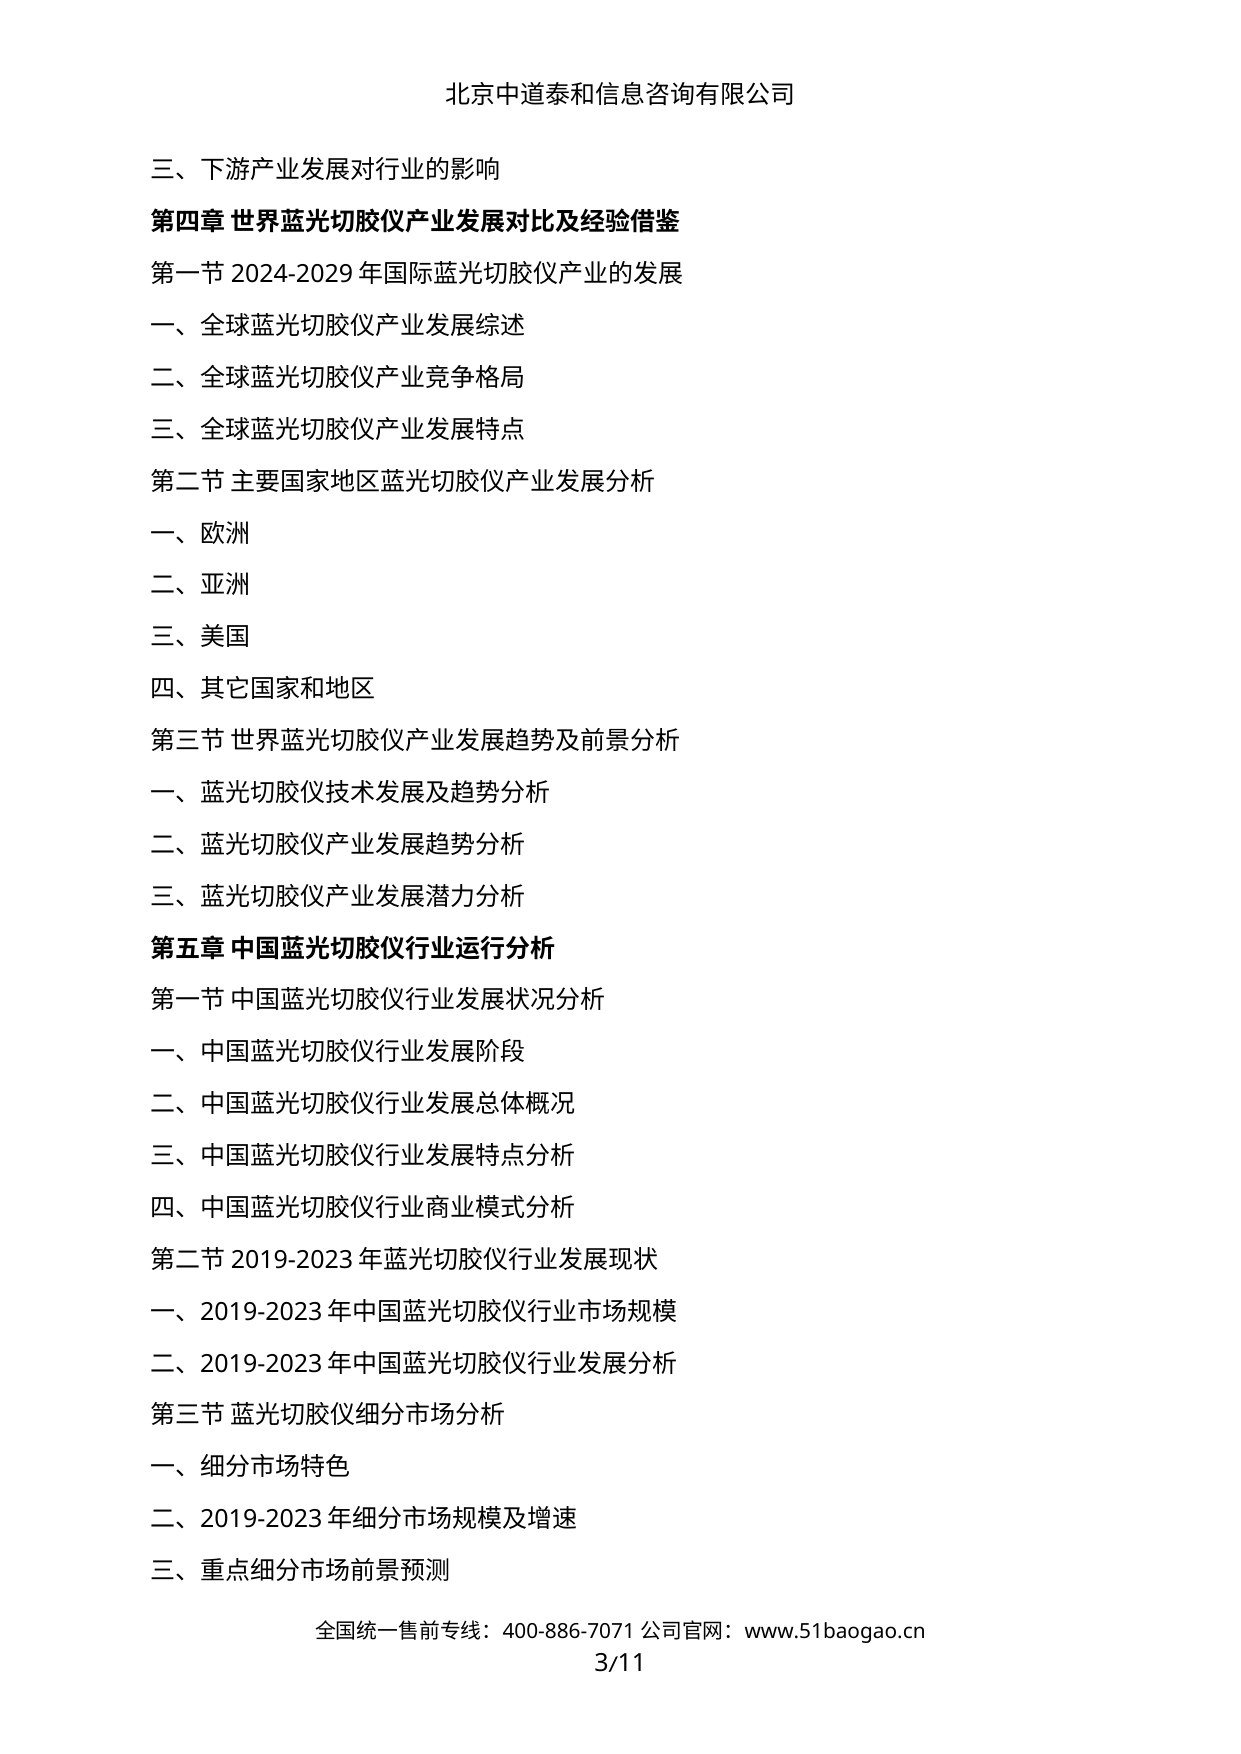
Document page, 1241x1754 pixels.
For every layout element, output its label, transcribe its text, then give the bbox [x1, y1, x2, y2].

text 一、欧洲 [150, 513, 1090, 549]
text 二、中国蓝光切胶仪行业发展总体概况 [150, 1084, 1090, 1120]
text 第一节 中国蓝光切胶仪行业发展状况分析 [150, 980, 1090, 1016]
text 第五章 中国蓝光切胶仪行业运行分析 [150, 928, 1090, 964]
text 二、亚洲 [150, 565, 1090, 601]
text 三、美国 [150, 617, 1090, 653]
text 第二节 主要国家地区蓝光切胶仪产业发展分析 [150, 461, 1090, 497]
text 第四章 世界蓝光切胶仪产业发展对比及经验借鉴 [150, 202, 1090, 238]
text 二、蓝光切胶仪产业发展趋势分析 [150, 824, 1090, 861]
text 第三节 蓝光切胶仪细分市场分析 [150, 1395, 1090, 1431]
text 二、2019-2023年中国蓝光切胶仪行业发展分析 [150, 1343, 1090, 1379]
text 三、蓝光切胶仪产业发展潜力分析 [150, 876, 1090, 912]
text 三、中国蓝光切胶仪行业发展特点分析 [150, 1136, 1090, 1172]
text 二、全球蓝光切胶仪产业竞争格局 [150, 357, 1090, 394]
text 一、蓝光切胶仪技术发展及趋势分析 [150, 772, 1090, 809]
text 第二节 2019-2023年蓝光切胶仪行业发展现状 [150, 1239, 1090, 1276]
text 四、中国蓝光切胶仪行业商业模式分析 [150, 1187, 1090, 1224]
text 一、中国蓝光切胶仪行业发展阶段 [150, 1032, 1090, 1068]
text 四、其它国家和地区 [150, 669, 1090, 705]
text 一、2019-2023年中国蓝光切胶仪行业市场规模 [150, 1291, 1090, 1327]
text 第三节 世界蓝光切胶仪产业发展趋势及前景分析 [150, 721, 1090, 757]
text 第一节 2024-2029年国际蓝光切胶仪产业的发展 [150, 254, 1090, 290]
text 三、下游产业发展对行业的影响 [150, 150, 1090, 186]
text 三、全球蓝光切胶仪产业发展特点 [150, 409, 1090, 446]
text 二、2019-2023年细分市场规模及增速 [150, 1499, 1090, 1535]
text 一、细分市场特色 [150, 1447, 1090, 1483]
text 三、重点细分市场前景预测 [150, 1551, 1090, 1587]
text 一、全球蓝光切胶仪产业发展综述 [150, 306, 1090, 342]
